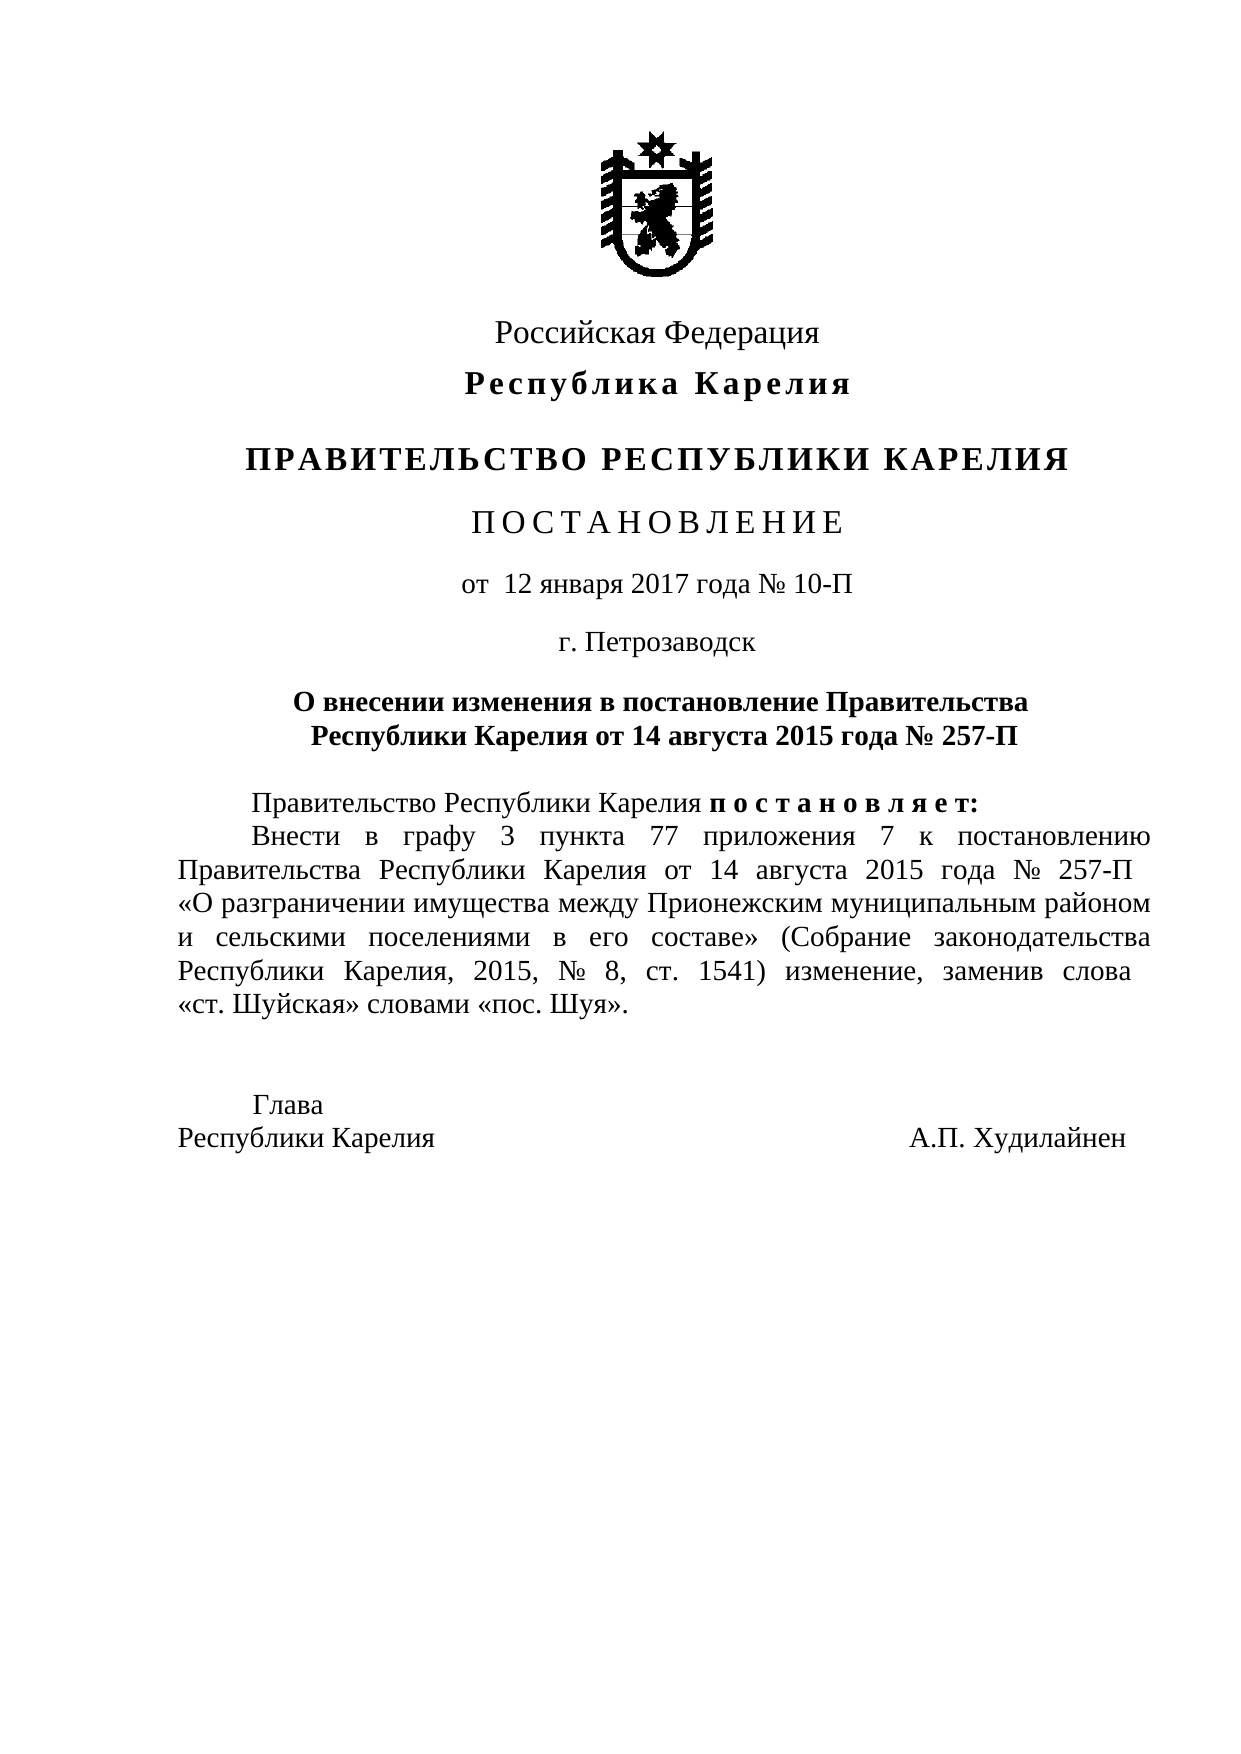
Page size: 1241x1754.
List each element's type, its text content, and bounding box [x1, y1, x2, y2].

text Правительство Республики Карелия п о с т а н о в л я е т: [177, 785, 1152, 818]
subtitle ПОСТАНОВЛЕНИЕ [162, 503, 1152, 541]
subtitle ПРАВИТЕЛЬСТВО РЕСПУБЛИКИ КАРЕЛИЯ [162, 439, 1152, 478]
picture [581, 118, 733, 301]
text г. Петрозаводск [162, 624, 1152, 658]
text Глава [177, 1087, 1152, 1120]
text Внести в графу 3 пункта 77 приложения 7 к постановлению Правительства Республики Карелия от 14 августа 2015 года № 257-П «О разграничении имущества между Прионежским муниципальным районом и сельскими поселениями в его составе» (Собрание законодательства Республики Карелия, 2015, № 8, ст. 1541) изменение, заменив слова «ст. Шуйская» словами «пос. Шуя». [177, 818, 1152, 1020]
text от 12 января 2017 года № 10-П [162, 566, 1152, 599]
subtitle Российская Федерация [162, 313, 1152, 351]
subtitle Республика Карелия [162, 363, 1152, 402]
text О внесении изменения в постановление Правительства Республики Карелия от 14 августа 2015 года № 257-П [177, 684, 1152, 751]
text Республики Карелия А.П. Худилайнен [177, 1120, 1152, 1154]
